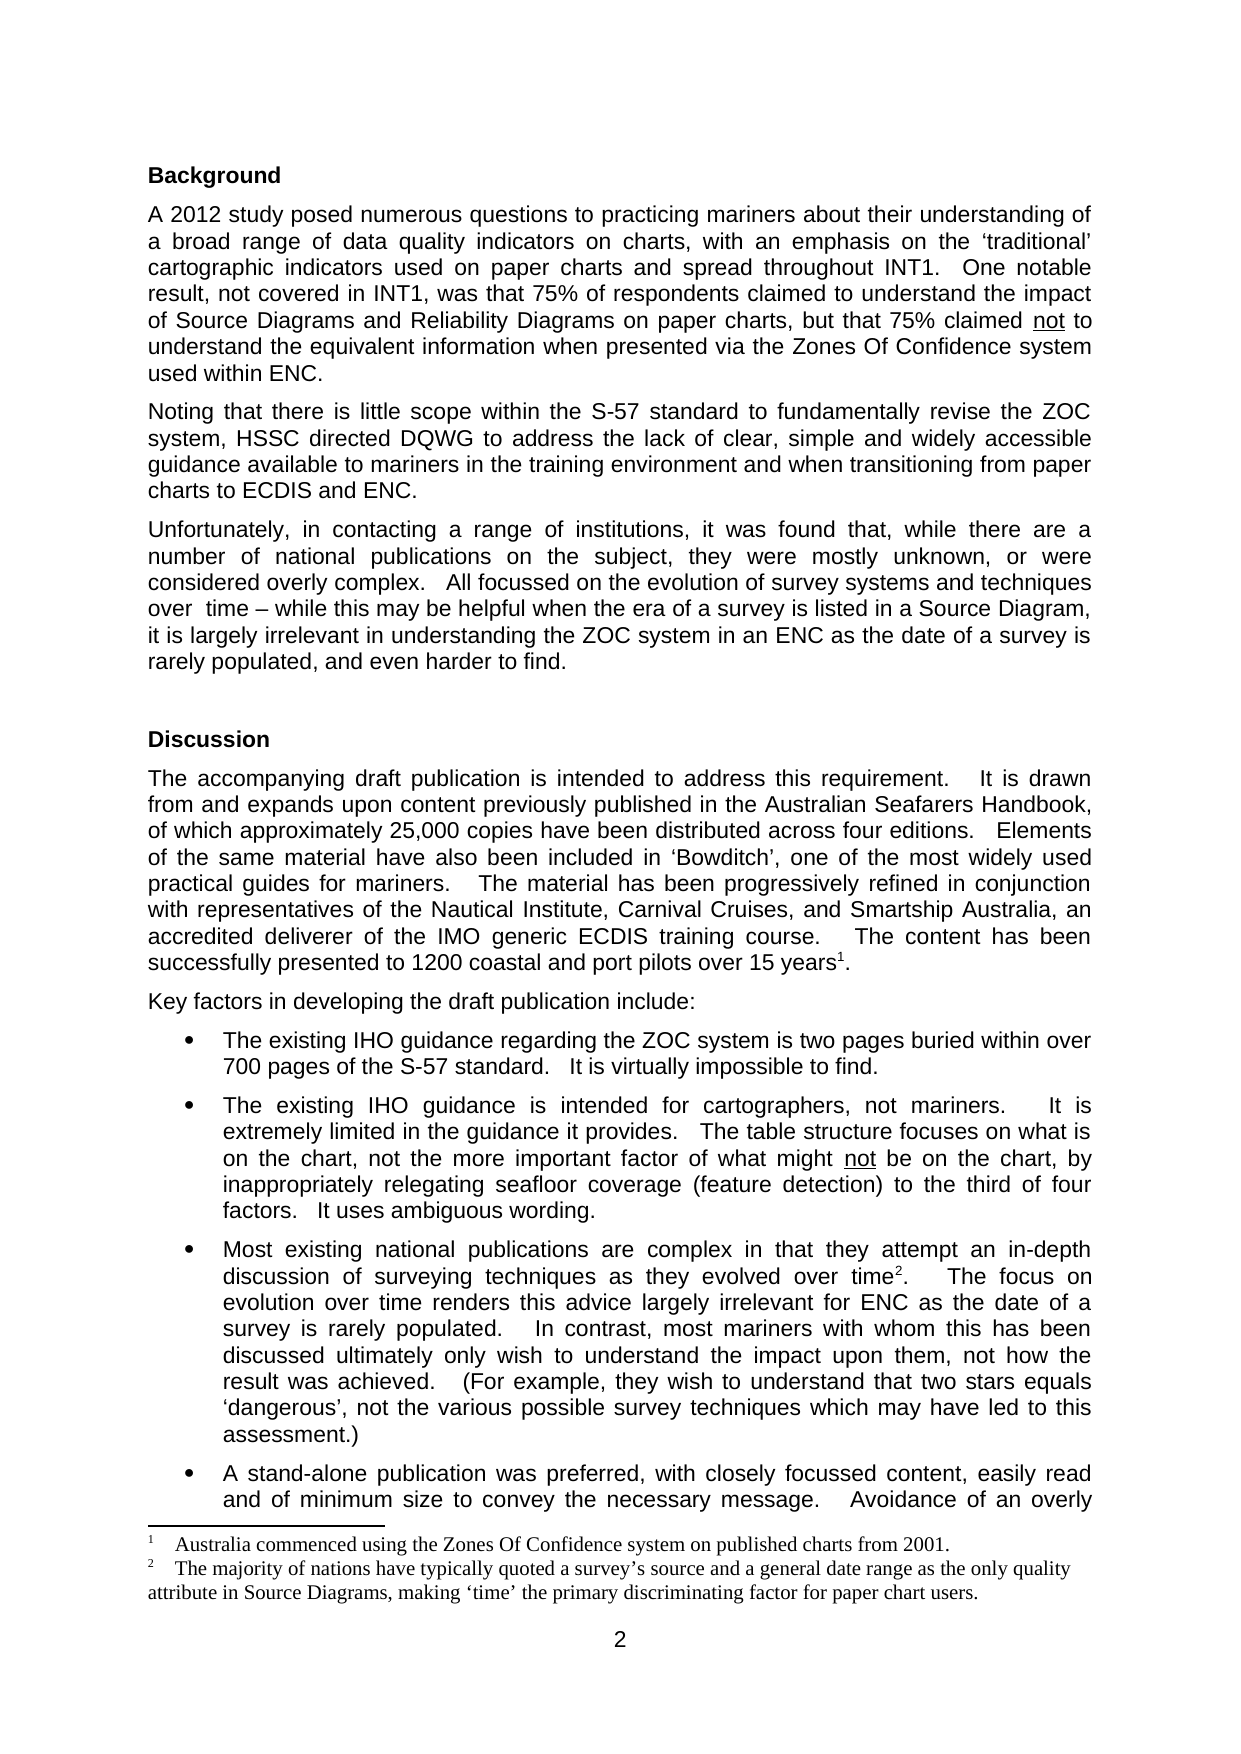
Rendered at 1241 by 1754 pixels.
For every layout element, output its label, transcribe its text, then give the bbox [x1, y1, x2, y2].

text Unfortunately, in contacting a range of institutions, it was found that, while there are a number of national publications on the subject, they were mostly unknown, or were considered overly complex. All focussed on the evolution of survey systems and techniques over time – while this may be helpful when the era of a survey is listed in a Source Diagram, it is largely irrelevant in understanding the ZOC system in an ENC as the date of a survey is rarely populated, and even harder to find. [148, 516, 1092, 674]
list The existing IHO guidance regarding the ZOC system is two pages buried within over 700 pages of the S-57 standard. It is virtually impossible to find. [185, 1027, 1092, 1079]
list The existing IHO guidance is intended for cartographers, not mariners. It is extremely limited in the guidance it provides. The table structure focuses on what is on the chart, not the more important factor of what might not be on the chart, by inappropriately relegating seafloor coverage (feature detection) to the third of four factors. It uses ambiguous wording. [185, 1092, 1092, 1224]
list Most existing national publications are complex in that they attempt an in-depth discussion of surveying techniques as they evolved over time. The focus on evolution over time renders this advice largely irrelevant for ENC as the date of a survey is rarely populated. In contrast, most mariners with whom this has been discussed ultimately only wish to understand the impact upon them, not how the result was achieved. (For example, they wish to understand that two stars equals ‘dangerous’, not the various possible survey techniques which may have led to this assessment.) [185, 1236, 1092, 1447]
text Discussion [148, 726, 1092, 752]
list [185, 1459, 1092, 1512]
text Noting that there is little scope within the S-57 standard to fundamentally revise the ZOC system, HSSC directed DQWG to address the lack of clear, simple and widely accessible guidance available to mariners in the training environment and when transitioning from paper charts to ECDIS and ENC. [148, 398, 1092, 504]
text Key factors in developing the draft publication include: [148, 988, 1092, 1014]
text Background [148, 162, 1092, 189]
text The accompanying draft publication is intended to address this requirement. It is drawn from and expands upon content previously published in the Australian Seafarers Handbook, of which approximately 25,000 copies have been distributed across four editions. Elements of the same material have also been included in ‘Bowditch’, one of the most widely used practical guides for mariners. The material has been progressively refined in conjunction with representatives of the Nautical Institute, Carnival Cruises, and Smartship Australia, an accredited deliverer of the IMO generic ECDIS training course. The content has been successfully presented to 1200 coastal and port pilots over 15 years. [148, 764, 1092, 975]
text A 2012 study posed numerous questions to practicing mariners about their understanding of a broad range of data quality indicators on charts, with an emphasis on the ‘traditional’ cartographic indicators used on paper charts and spread throughout INT1. One notable result, not covered in INT1, was that 75% of respondents claimed to understand the impact of Source Diagrams and Reliability Diagrams on paper charts, but that 75% claimed not to understand the equivalent information when presented via the Zones Of Confidence system used within ENC. [148, 201, 1092, 386]
